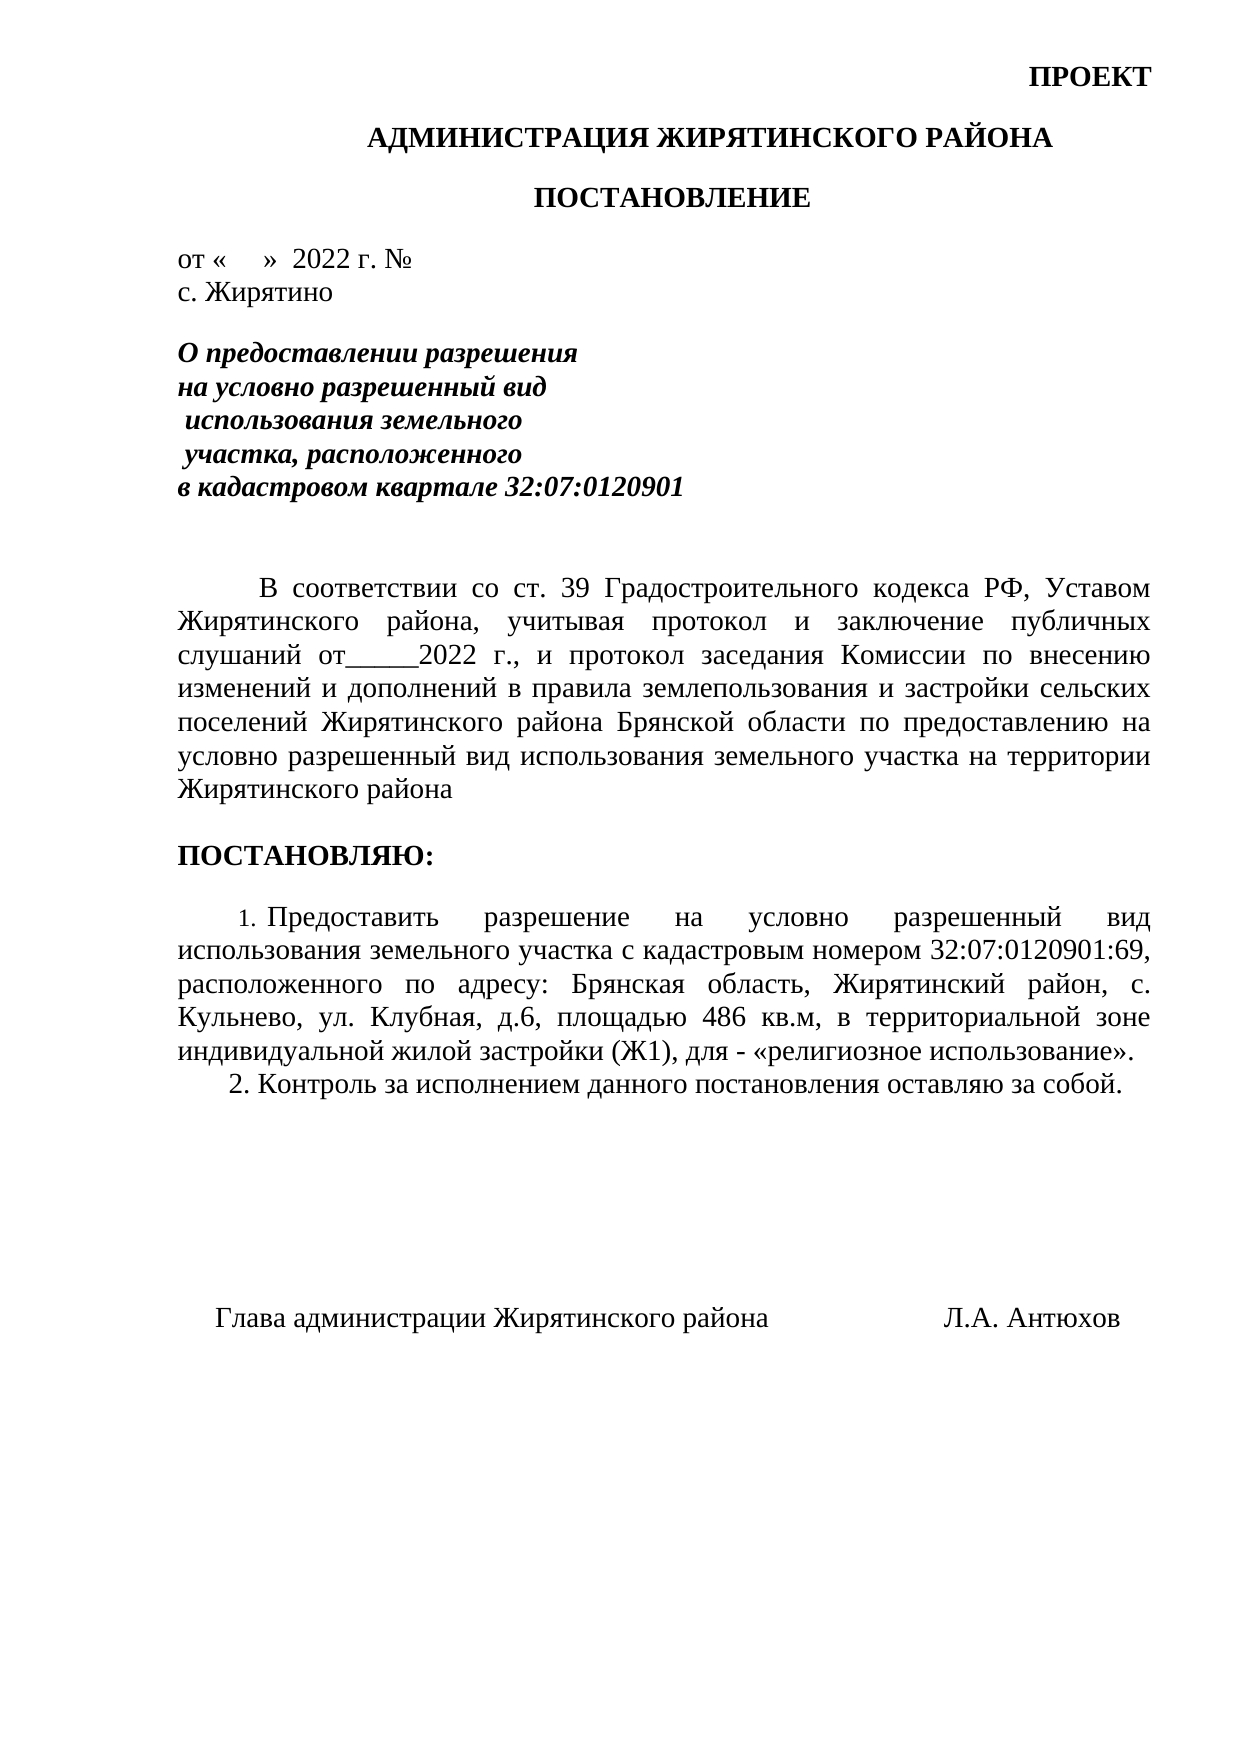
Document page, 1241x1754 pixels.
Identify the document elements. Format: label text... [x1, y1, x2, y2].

text О предоставлении разрешения [177, 335, 1152, 369]
text ПОСТАНОВЛЯЮ: [177, 838, 1152, 872]
text использования земельного [177, 402, 1152, 436]
text В соответствии со ст. 39 Градостроительного кодекса РФ, Уставом Жирятинского района, учитывая протокол и заключение публичных слушаний от_____2022 г., и протокол заседания Комиссии по внесению изменений и дополнений в правила землепользования и застройки сельских поселений Жирятинского района Брянской области по предоставлению на условно разрешенный вид использования земельного участка на территории Жирятинского района [177, 570, 1152, 805]
text в кадастровом квартале 32:07:0120901 [177, 469, 1152, 503]
text АДМИНИСТРАЦИЯ ЖИРЯТИНСКОГО РАЙОНА [367, 120, 1152, 153]
text с. Жирятино [177, 274, 1152, 308]
text на условно разрешенный вид [177, 369, 1152, 402]
list 2. Контроль за исполнением данного постановления оставляю за собой. [177, 1067, 1152, 1100]
text ПРОЕКТ [367, 59, 1152, 93]
text от « » 2022 г. № [177, 241, 1152, 274]
text ПОСТАНОВЛЕНИЕ [533, 180, 1152, 214]
text Глава администрации Жирятинского района Л.А. Антюхов [215, 1300, 1152, 1333]
text участка, расположенного [177, 436, 1152, 469]
list Предоставить разрешение на условно разрешенный вид использования земельного участка с кадастровым номером 32:07:0120901:69, расположенного по адресу: Брянская область, Жирятинский район, с. Кульнево, ул. Клубная, д.6, площадью 486 кв.м, в территориальной зоне индивидуальной жилой застройки (Ж1), для - «религиозное использование». [177, 899, 1152, 1067]
